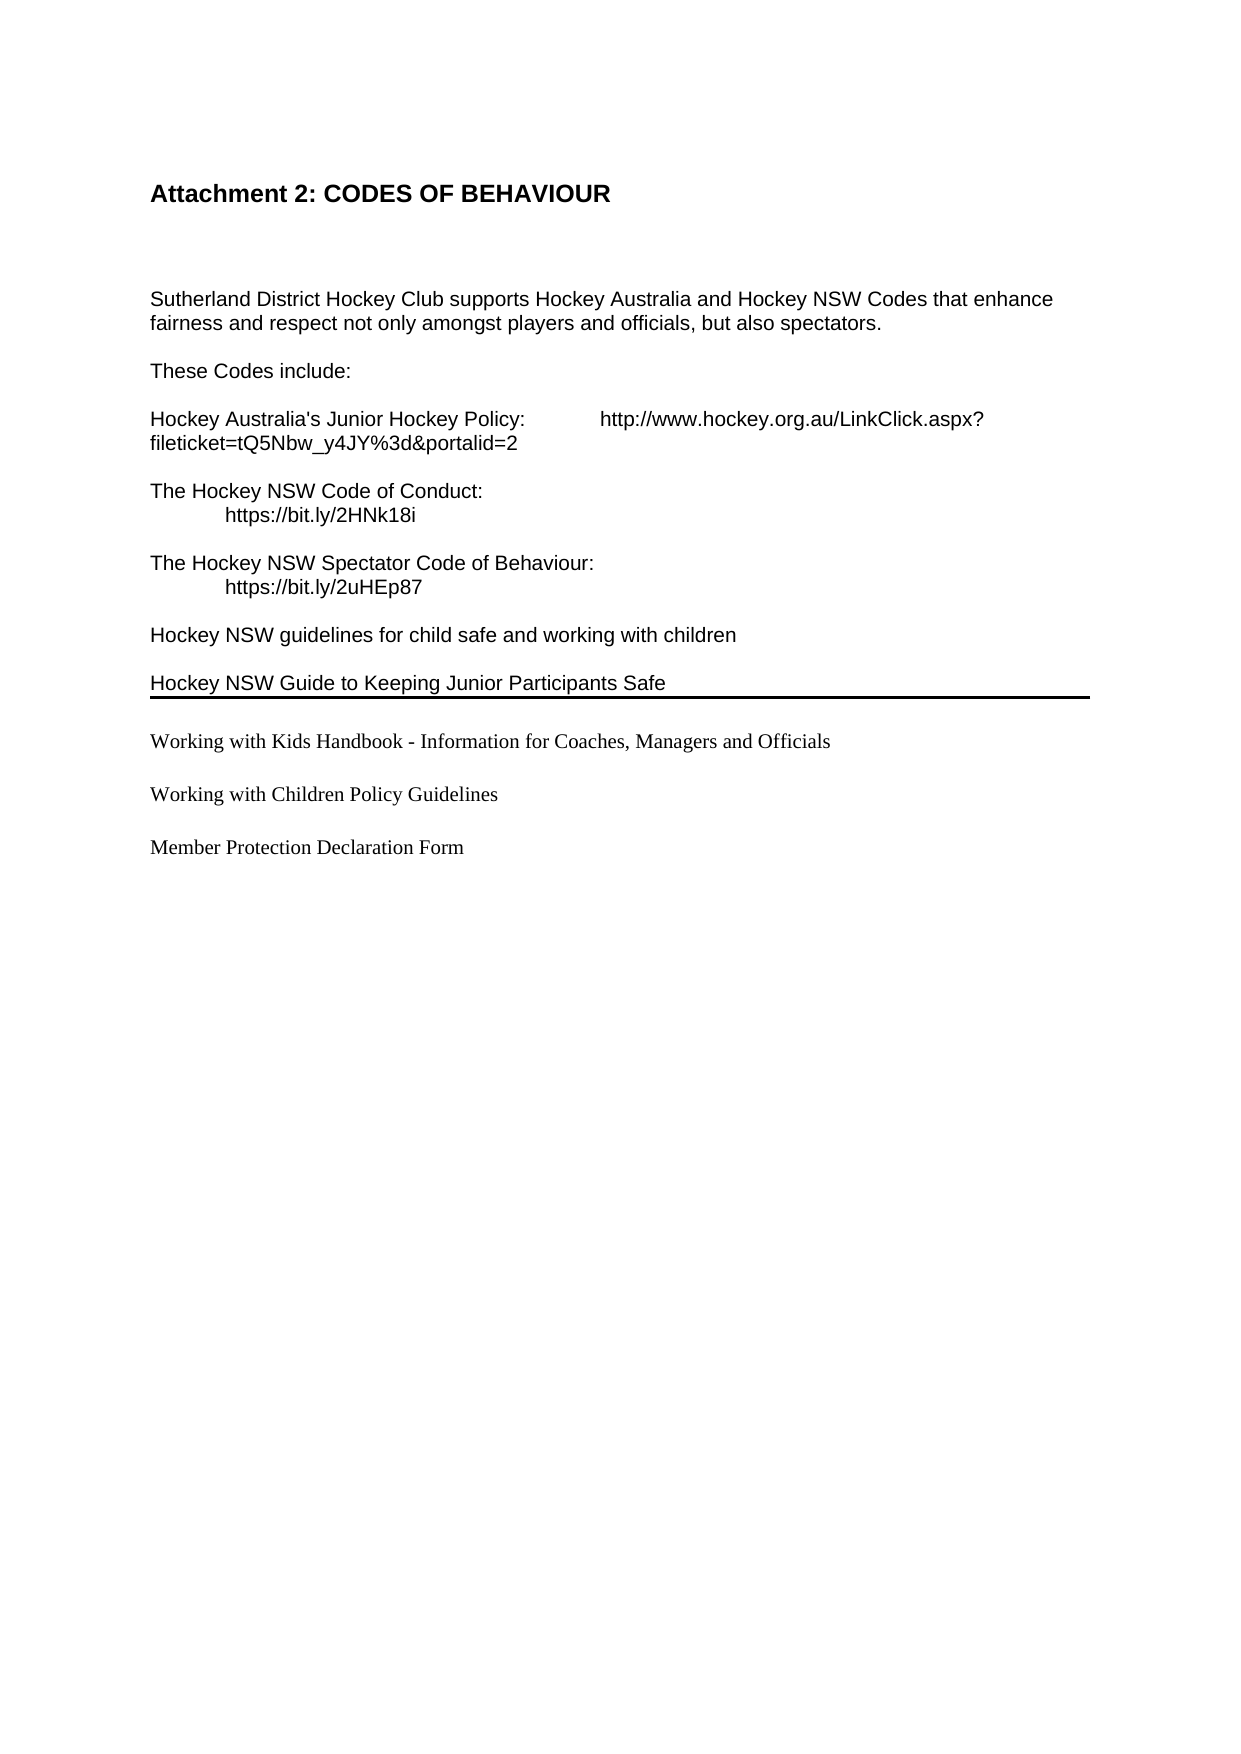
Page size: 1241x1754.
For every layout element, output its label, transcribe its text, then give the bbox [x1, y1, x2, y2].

text Member Protection Declaration Form [150, 835, 1090, 859]
text These Codes include: [150, 359, 1090, 383]
text The Hockey NSW Code of Conduct: [150, 479, 1090, 503]
text Attachment 2: CODES OF BEHAVIOUR [150, 179, 1090, 208]
text Hockey Australia's Junior Hockey Policy: http://www.hockey.org.au/LinkClick.aspx?fileticket=tQ5Nbw_y4JY%3d&portalid=2 [150, 407, 1090, 455]
text Hockey NSW guidelines for child safe and working with children [150, 622, 1090, 646]
text Working with Kids Handbook - Information for Coaches, Managers and Officials [150, 729, 1090, 753]
text https://bit.ly/2HNk18i [150, 503, 1090, 527]
text https://bit.ly/2uHEp87 [150, 574, 1090, 598]
text Hockey NSW Guide to Keeping Junior Participants Safe [150, 670, 1090, 696]
text Sutherland District Hockey Club supports Hockey Australia and Hockey NSW Codes that enhance fairness and respect not only amongst players and officials, but also spectators. [150, 287, 1090, 335]
text The Hockey NSW Spectator Code of Behaviour: [150, 551, 1090, 574]
text Working with Children Policy Guidelines [150, 782, 1090, 806]
